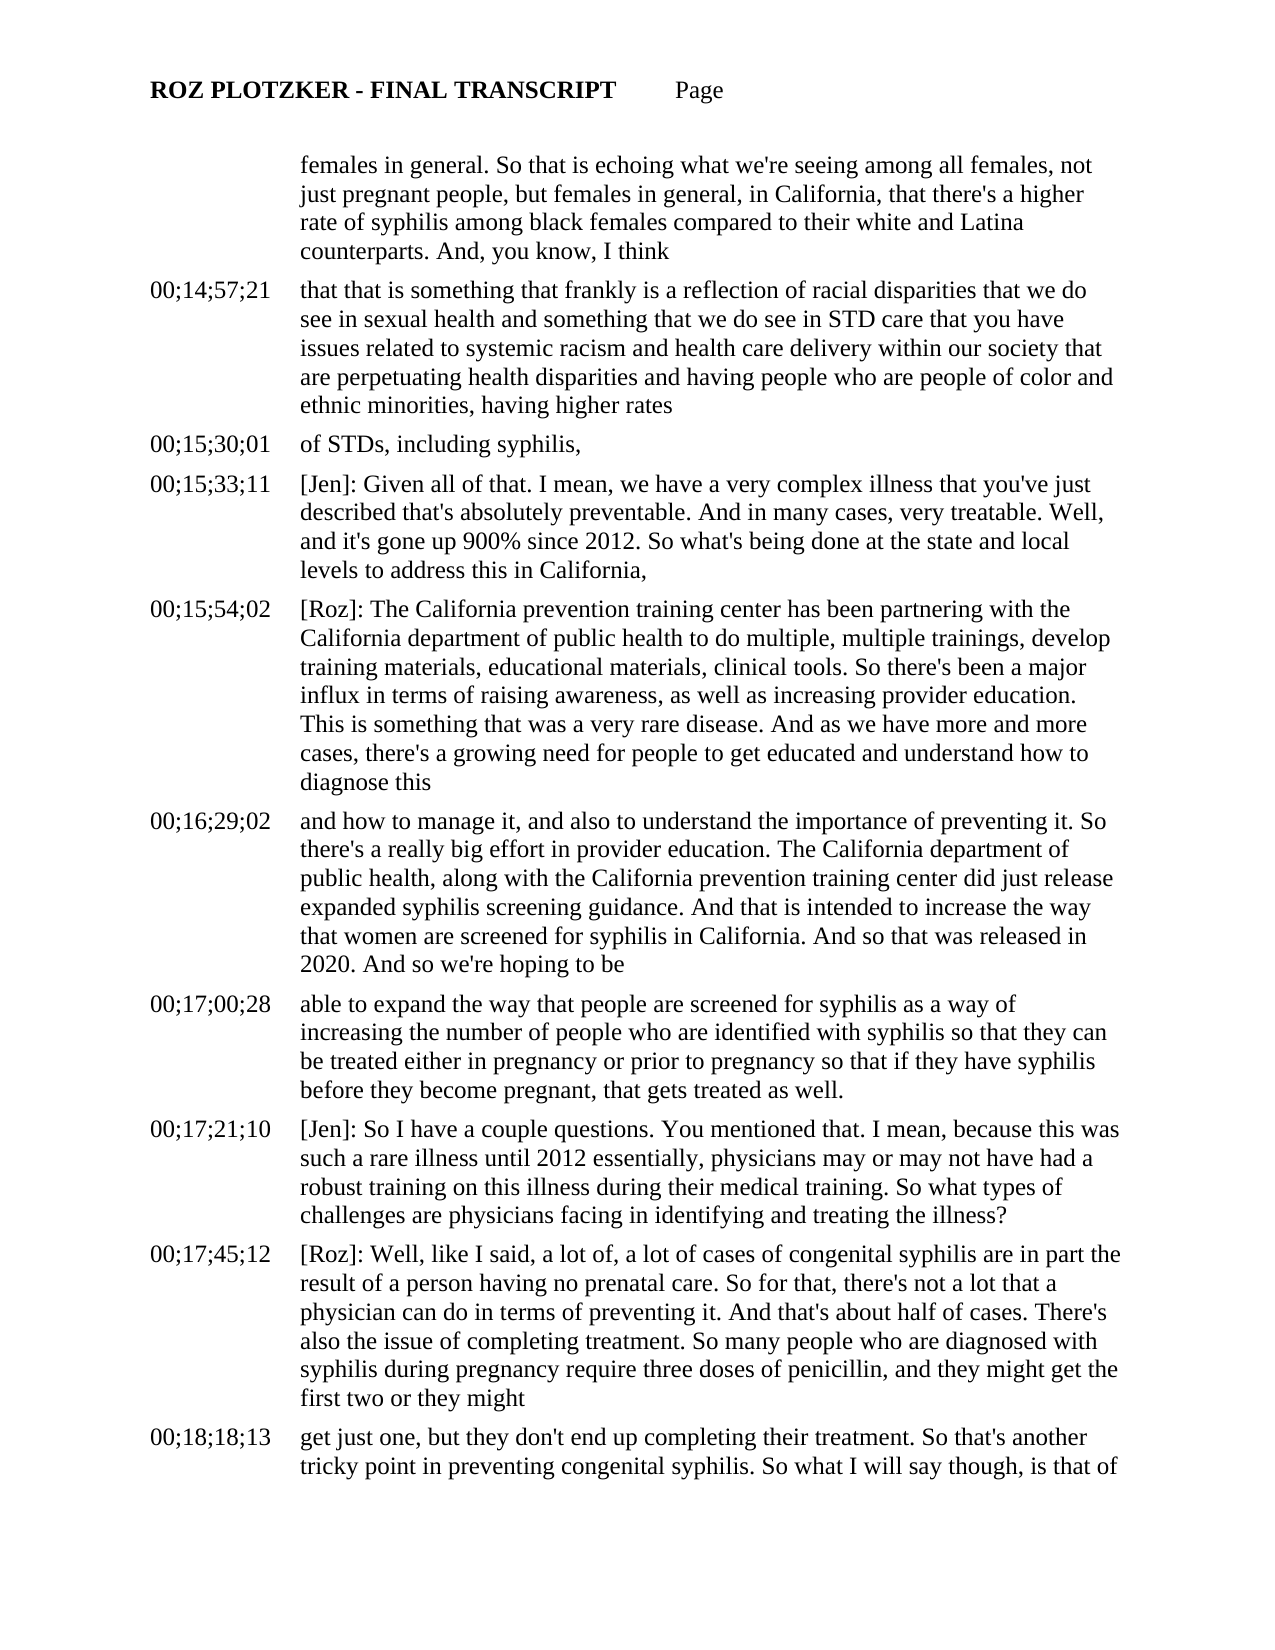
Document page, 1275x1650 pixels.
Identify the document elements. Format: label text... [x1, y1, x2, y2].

text 00;15;33;11 [Jen]: Given all of that. I mean, we have a very complex illness that you've just described that's absolutely preventable. And in many cases, very treatable. Well, and it's gone up 900% since 2012. So what's being done at the state and local levels to address this in California, [150, 469, 1125, 584]
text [150, 1422, 1125, 1480]
text 00;15;30;01 of STDs, including syphilis, [150, 429, 1125, 458]
text 00;17;00;28 able to expand the way that people are screened for syphilis as a way of increasing the number of people who are identified with syphilis so that they can be treated either in pregnancy or prior to pregnancy so that if they have syphilis before they become pregnant, that gets treated as well. [150, 989, 1125, 1104]
text 00;17;45;12 [Roz]: Well, like I said, a lot of, a lot of cases of congenital syphilis are in part the result of a person having no prenatal care. So for that, there's not a lot that a physician can do in terms of preventing it. And that's about half of cases. There's also the issue of completing treatment. So many people who are diagnosed with syphilis during pregnancy require three doses of penicillin, and they might get the first two or they might [150, 1239, 1125, 1412]
text 00;15;54;02 [Roz]: The California prevention training center has been partnering with the California department of public health to do multiple, multiple trainings, develop training materials, educational materials, clinical tools. So there's been a major influx in terms of raising awareness, as well as increasing provider education. This is something that was a very rare disease. And as we have more and more cases, there's a growing need for people to get educated and understand how to diagnose this [150, 594, 1125, 795]
text 00;17;21;10 [Jen]: So I have a couple questions. You mentioned that. I mean, because this was such a rare illness until 2012 essentially, physicians may or may not have had a robust training on this illness during their medical training. So what types of challenges are physicians facing in identifying and treating the illness? [150, 1114, 1125, 1229]
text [150, 150, 1125, 265]
text 00;14;57;21 that that is something that frankly is a reflection of racial disparities that we do see in sexual health and something that we do see in STD care that you have issues related to systemic racism and health care delivery within our society that are perpetuating health disparities and having people who are people of color and ethnic minorities, having higher rates [150, 275, 1125, 419]
text 00;16;29;02 and how to manage it, and also to understand the importance of preventing it. So there's a really big effort in provider education. The California department of public health, along with the California prevention training center did just release expanded syphilis screening guidance. And that is intended to increase the way that women are screened for syphilis in California. And so that was released in 2020. And so we're hoping to be [150, 806, 1125, 978]
